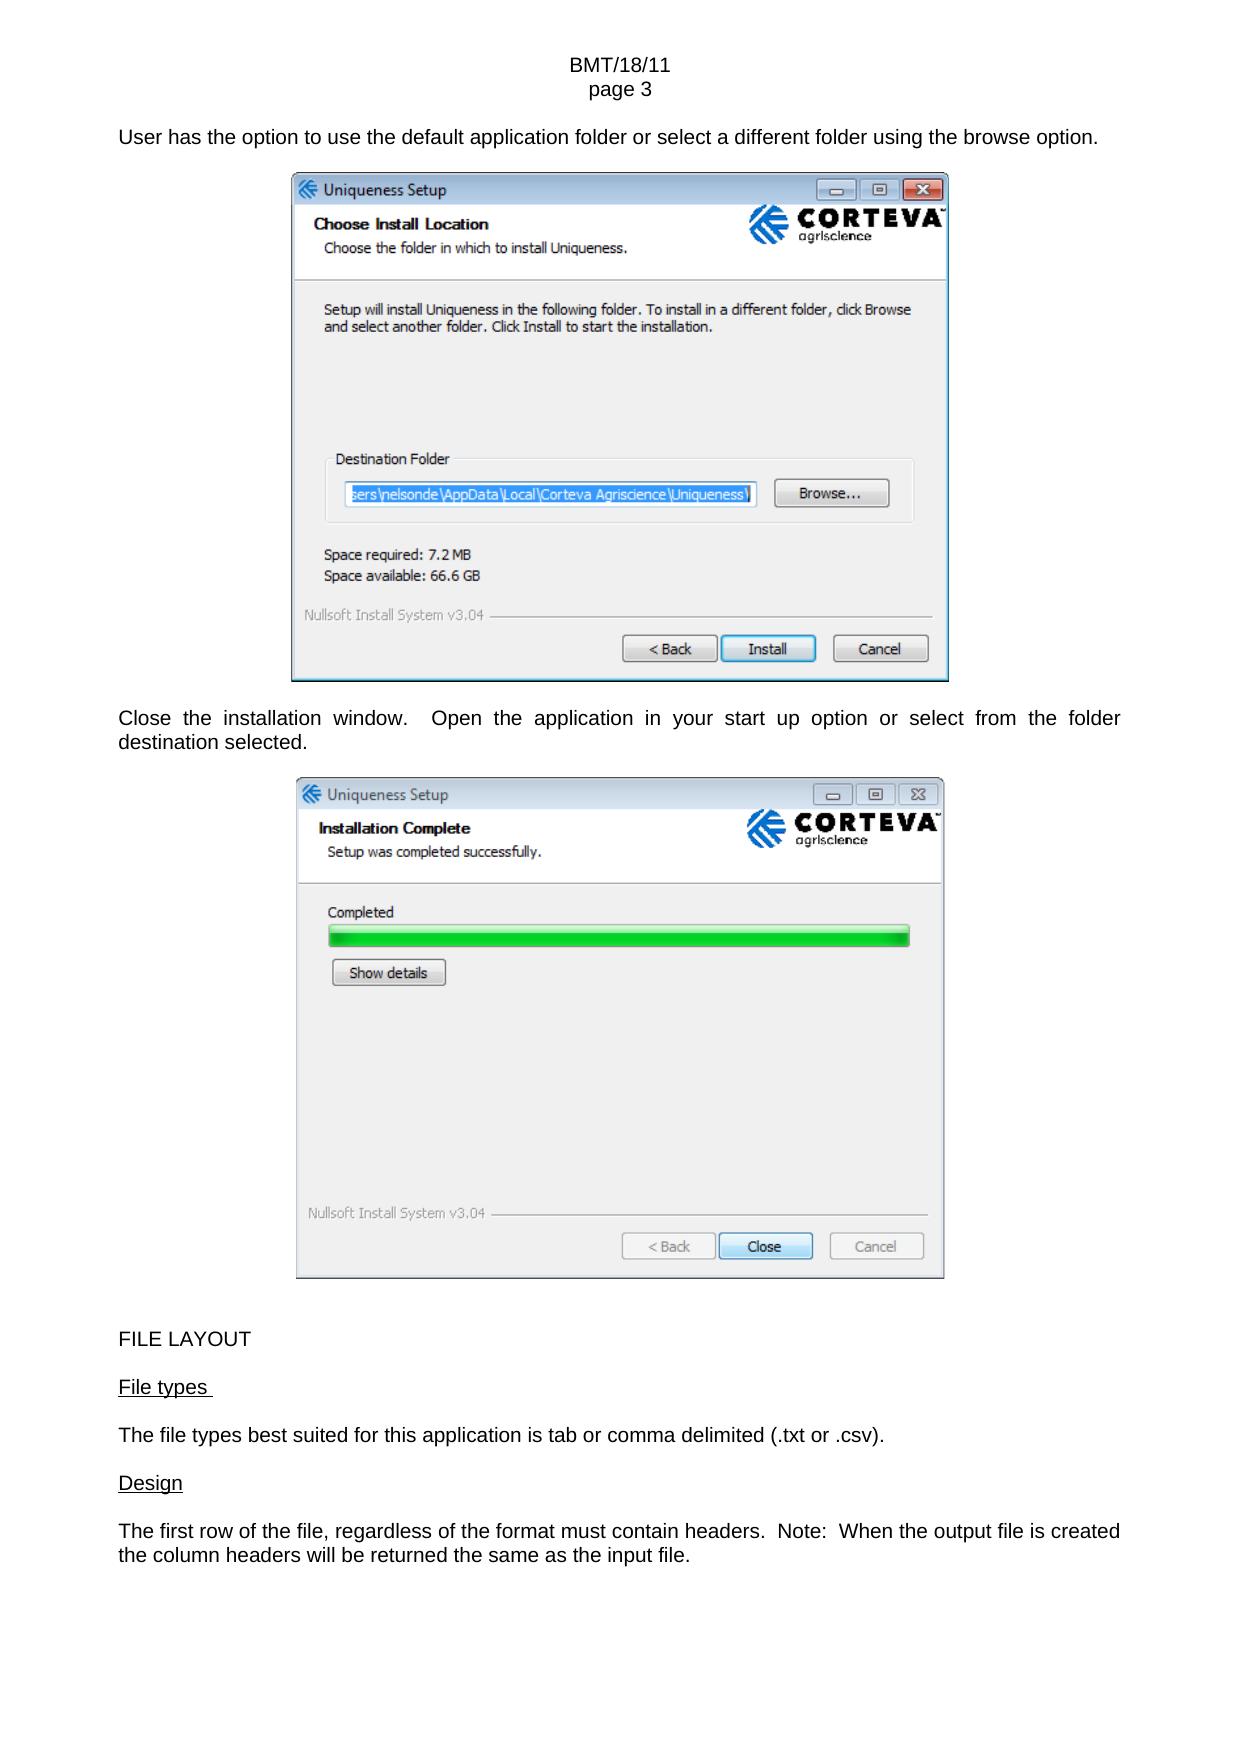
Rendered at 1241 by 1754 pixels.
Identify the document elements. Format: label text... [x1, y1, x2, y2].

subtitle File types [118, 1375, 1122, 1399]
text The file types best suited for this application is tab or comma delimited (.txt or .csv). [118, 1423, 1122, 1447]
subtitle Design [118, 1471, 1122, 1494]
picture [296, 777, 945, 1279]
text Close the installation window. Open the application in your start up option or select from the folder destination selected. [118, 706, 1122, 753]
picture [291, 172, 949, 682]
text The first row of the file, regardless of the format must contain headers. Note: When the output file is created the column headers will be returned the same as the input file. [118, 1518, 1122, 1566]
text User has the option to use the default application folder or select a different folder using the browse option. [118, 125, 1122, 149]
subtitle File Layout [118, 1327, 1122, 1351]
